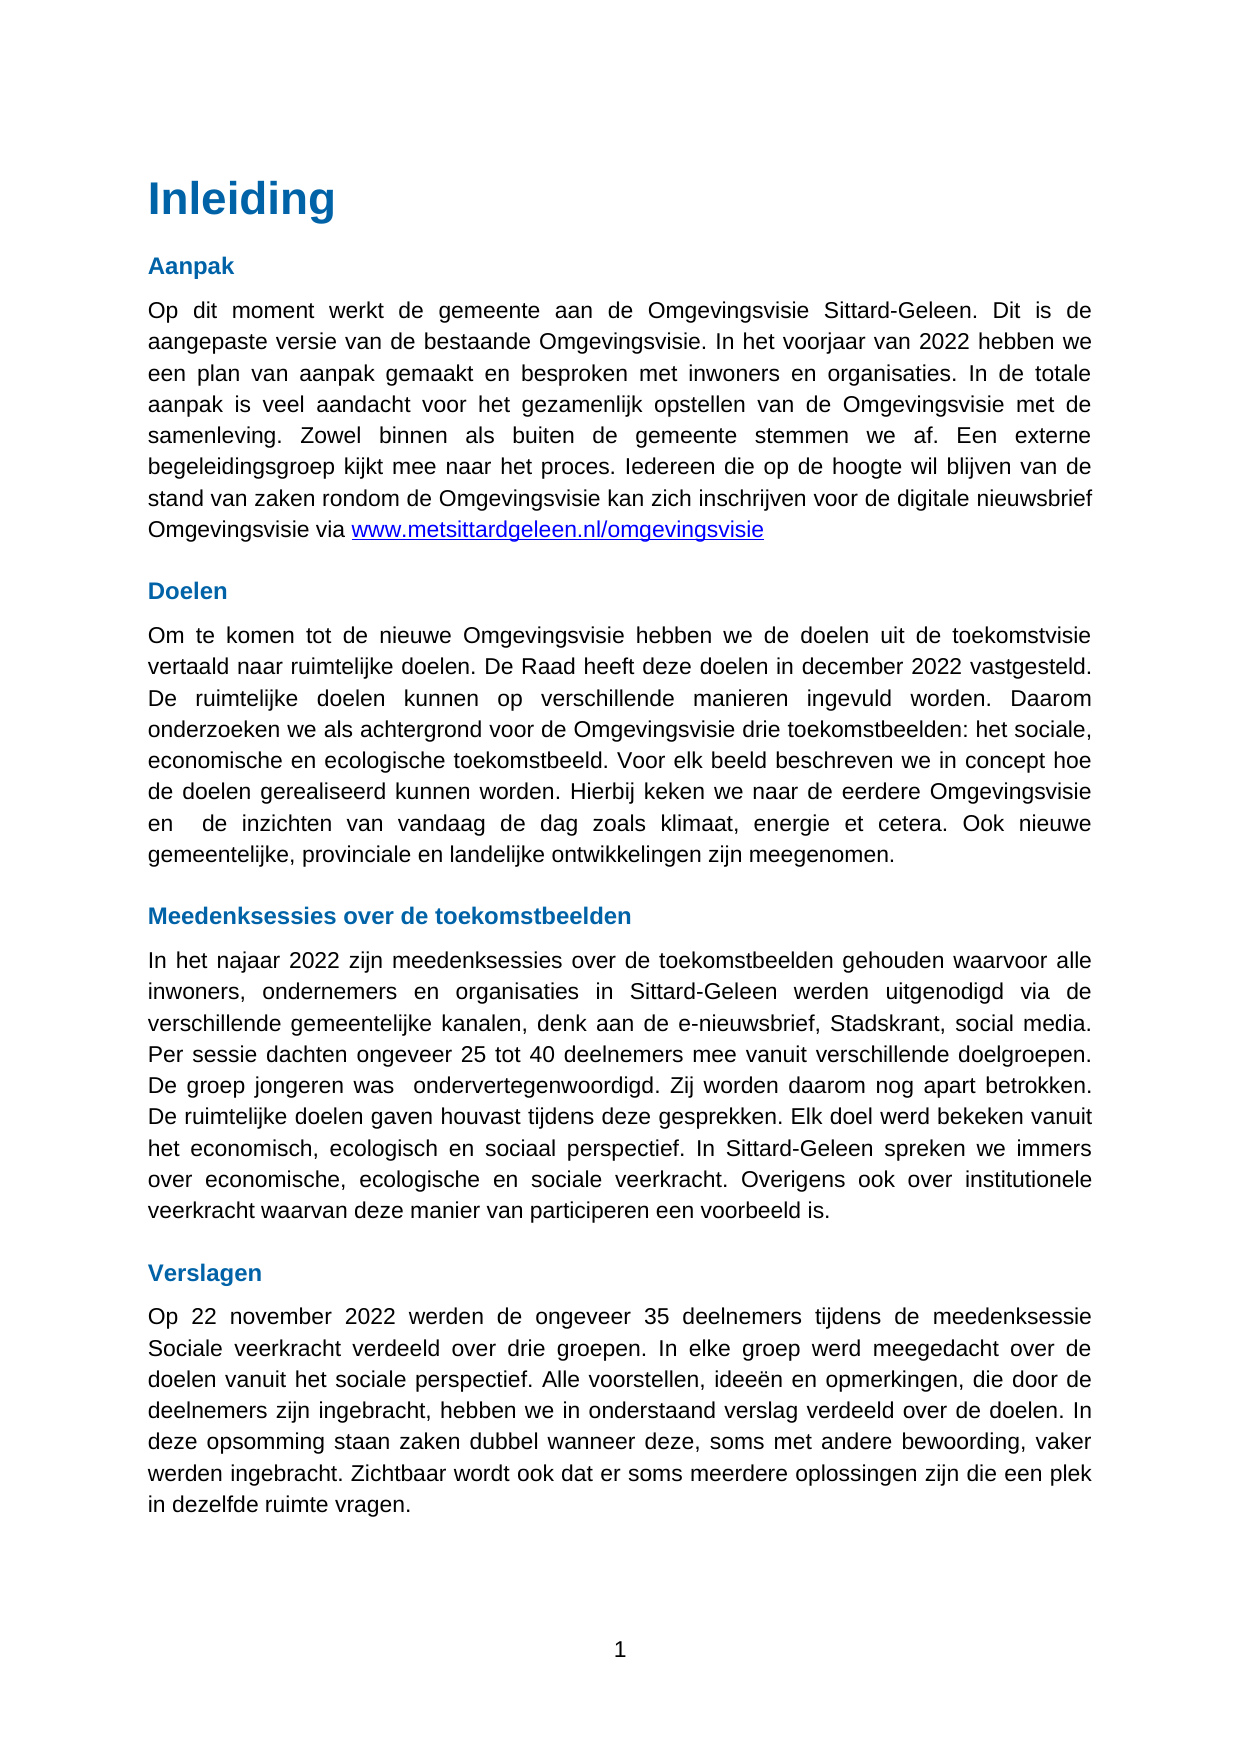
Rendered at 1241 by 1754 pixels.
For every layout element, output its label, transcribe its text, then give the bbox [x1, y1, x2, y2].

text Om te komen tot de nieuwe Omgevingsvisie hebben we de doelen uit de toekomstvisie vertaald naar ruimtelijke doelen. De Raad heeft deze doelen in december 2022 vastgesteld. De ruimtelijke doelen kunnen op verschillende manieren ingevuld worden. Daarom onderzoeken we als achtergrond voor de Omgevingsvisie drie toekomstbeelden: het sociale, economische en ecologische toekomstbeeld. Voor elk beeld beschreven we in concept hoe de doelen gerealiseerd kunnen worden. Hierbij keken we naar de eerdere Omgevingsvisie en de inzichten van vandaag de dag zoals klimaat, energie et cetera. Ook nieuwe gemeentelijke, provinciale en landelijke ontwikkelingen zijn meegenomen. [148, 618, 1093, 868]
text Doelen [148, 575, 1093, 606]
text Op dit moment werkt de gemeente aan de Omgevingsvisie Sittard-Geleen. Dit is de aangepaste versie van de bestaande Omgevingsvisie. In het voorjaar van 2022 hebben we een plan van aanpak gemaakt en besproken met inwoners en organisaties. In de totale aanpak is veel aandacht voor het gezamenlijk opstellen van de Omgevingsvisie met de samenleving. Zowel binnen als buiten de gemeente stemmen we af. Een externe begeleidingsgroep kijkt mee naar het proces. Iedereen die op de hoogte wil blijven van de stand van zaken rondom de Omgevingsvisie kan zich inschrijven voor de digitale nieuwsbrief Omgevingsvisie via www.metsittardgeleen.nl/omgevingsvisie [148, 293, 1093, 543]
text Aanpak [148, 250, 1093, 281]
subtitle Inleiding [148, 173, 1093, 225]
text Verslagen [148, 1256, 1093, 1287]
text Meedenksessies over de toekomstbeelden [148, 900, 1093, 931]
text In het najaar 2022 zijn meedenksessies over de toekomstbeelden gehouden waarvoor alle inwoners, ondernemers en organisaties in Sittard-Geleen werden uitgenodigd via de verschillende gemeentelijke kanalen, denk aan de e-nieuwsbrief, Stadskrant, social media. Per sessie dachten ongeveer 25 tot 40 deelnemers mee vanuit verschillende doelgroepen. De groep jongeren was ondervertegenwoordigd. Zij worden daarom nog apart betrokken. De ruimtelijke doelen gaven houvast tijdens deze gesprekken. Elk doel werd bekeken vanuit het economisch, ecologisch en sociaal perspectief. In Sittard-Geleen spreken we immers over economische, ecologische en sociale veerkracht. Overigens ook over institutionele veerkracht waarvan deze manier van participeren een voorbeeld is. [148, 943, 1093, 1225]
text Op 22 november 2022 werden de ongeveer 35 deelnemers tijdens de meedenksessie Sociale veerkracht verdeeld over drie groepen. In elke groep werd meegedacht over de doelen vanuit het sociale perspectief. Alle voorstellen, ideeën en opmerkingen, die door de deelnemers zijn ingebracht, hebben we in onderstaand verslag verdeeld over de doelen. In deze opsomming staan zaken dubbel wanneer deze, soms met andere bewoording, vaker werden ingebracht. Zichtbaar wordt ook dat er soms meerdere oplossingen zijn die een plek in dezelfde ruimte vragen. [148, 1300, 1093, 1518]
